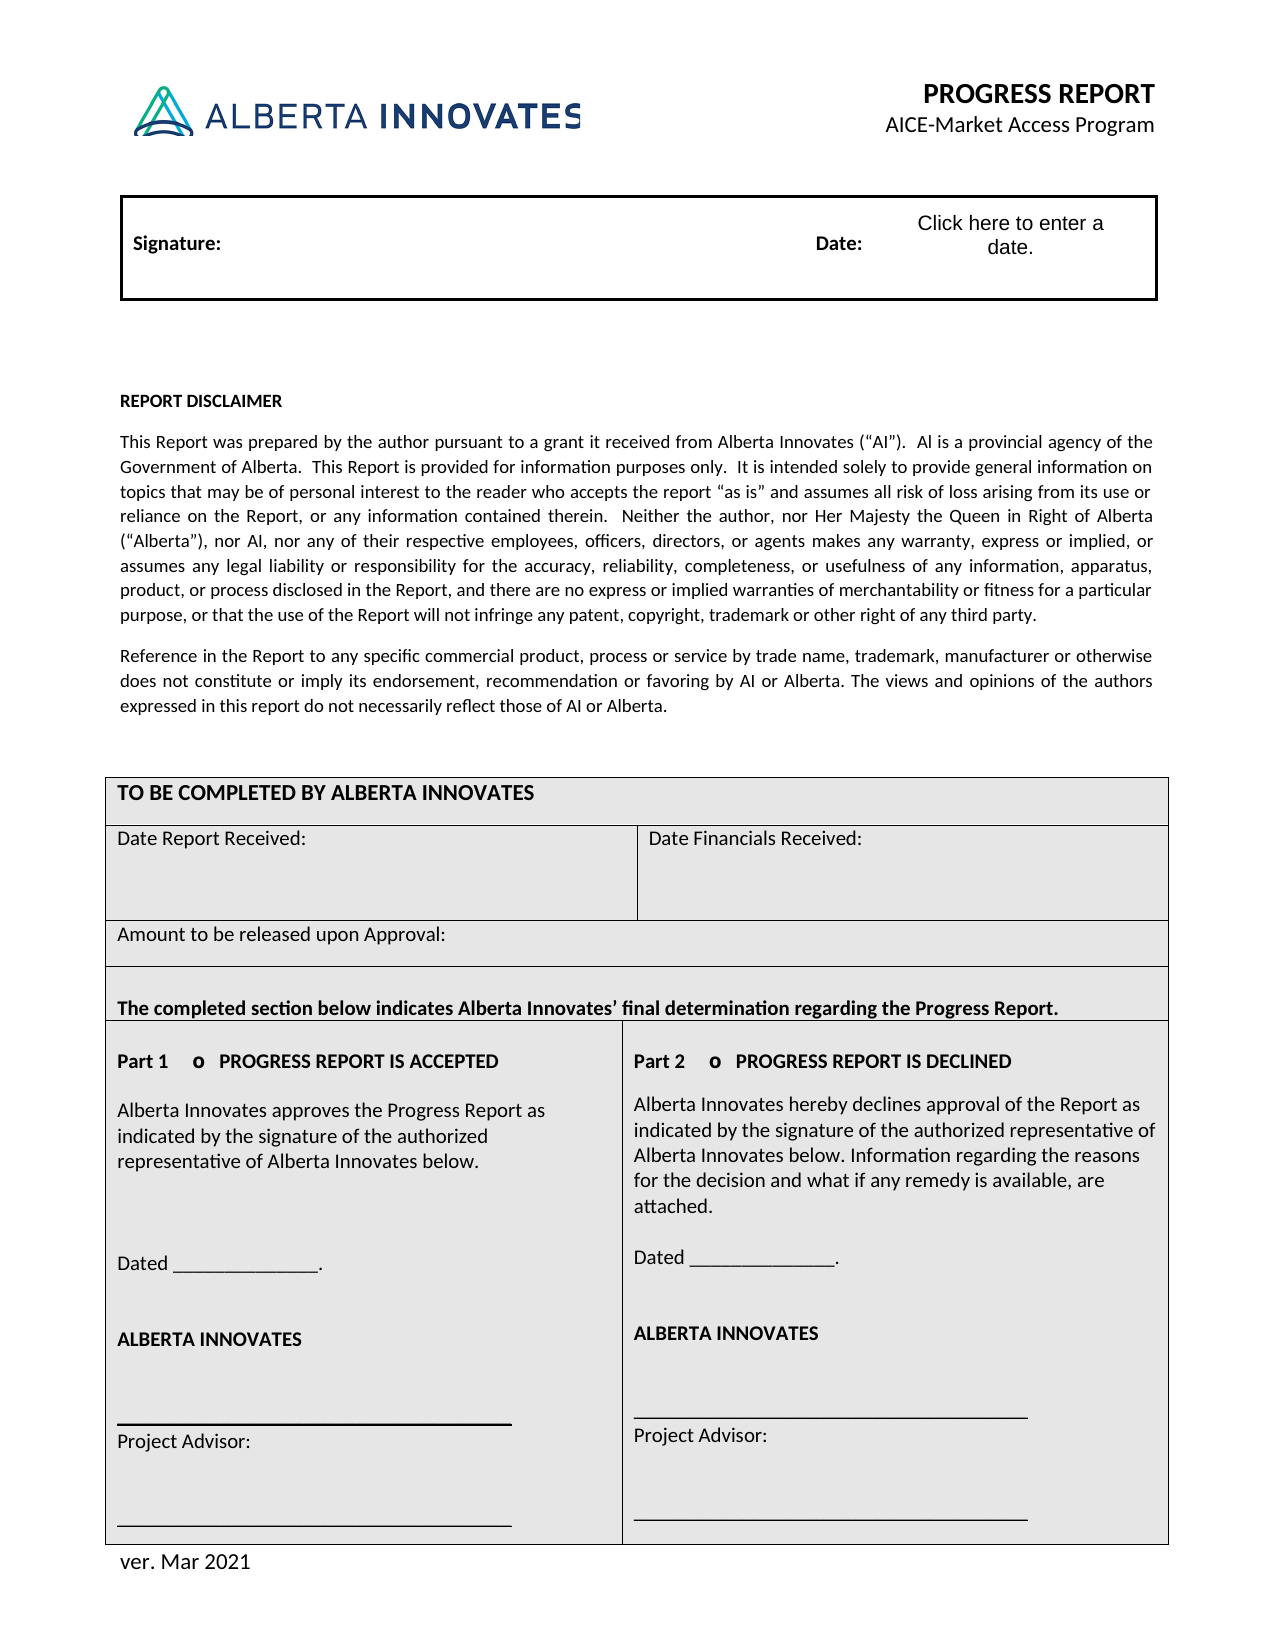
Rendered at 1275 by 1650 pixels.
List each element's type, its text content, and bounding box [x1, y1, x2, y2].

table_cell Date Financials Received: [638, 826, 1168, 920]
table_cell Date: [804, 198, 882, 298]
text Reference in the Report to any specific commercial product, process or service by trade name, trademark, manufacturer or otherwise does not constitute or imply its endorsement, recommendation or favoring by AI or Alberta. The views and opinions of the authors expressed in this report do not necessarily reflect those of AI or Alberta. [120, 645, 1155, 717]
table_cell Amount to be released upon Approval: [106, 921, 1168, 966]
table_cell Date Report Received: [106, 826, 637, 920]
text This Report was prepared by the author pursuant to a grant it received from Alberta Innovates (“AI”). Al is a provincial agency of the Government of Alberta. This Report is provided for information purposes only. It is intended solely to provide general information on topics that may be of personal interest to the reader who accepts the report “as is” and assumes all risk of loss arising from its use or reliance on the Report, or any information contained therein. Neither the author, nor Her Majesty the Queen in Right of Alberta (“Alberta”), nor AI, nor any of their respective employees, officers, directors, or agents makes any warranty, express or implied, or assumes any legal liability or responsibility for the accuracy, reliability, completeness, or usefulness of any information, apparatus, product, or process disclosed in the Report, and there are no express or implied warranties of merchantability or fitness for a particular purpose, or that the use of the Report will not infringe any patent, copyright, trademark or other right of any third party. [120, 431, 1155, 626]
table_cell The completed section below indicates Alberta Innovates’ final determination regarding the Progress Report. [106, 967, 1168, 1020]
picture [133, 85, 581, 136]
table_cell Signature: [123, 198, 804, 298]
text REPORT DISCLAIMER [120, 389, 1155, 412]
table_header TO BE COMPLETED BY ALBERTA INNOVATES [106, 778, 1168, 824]
